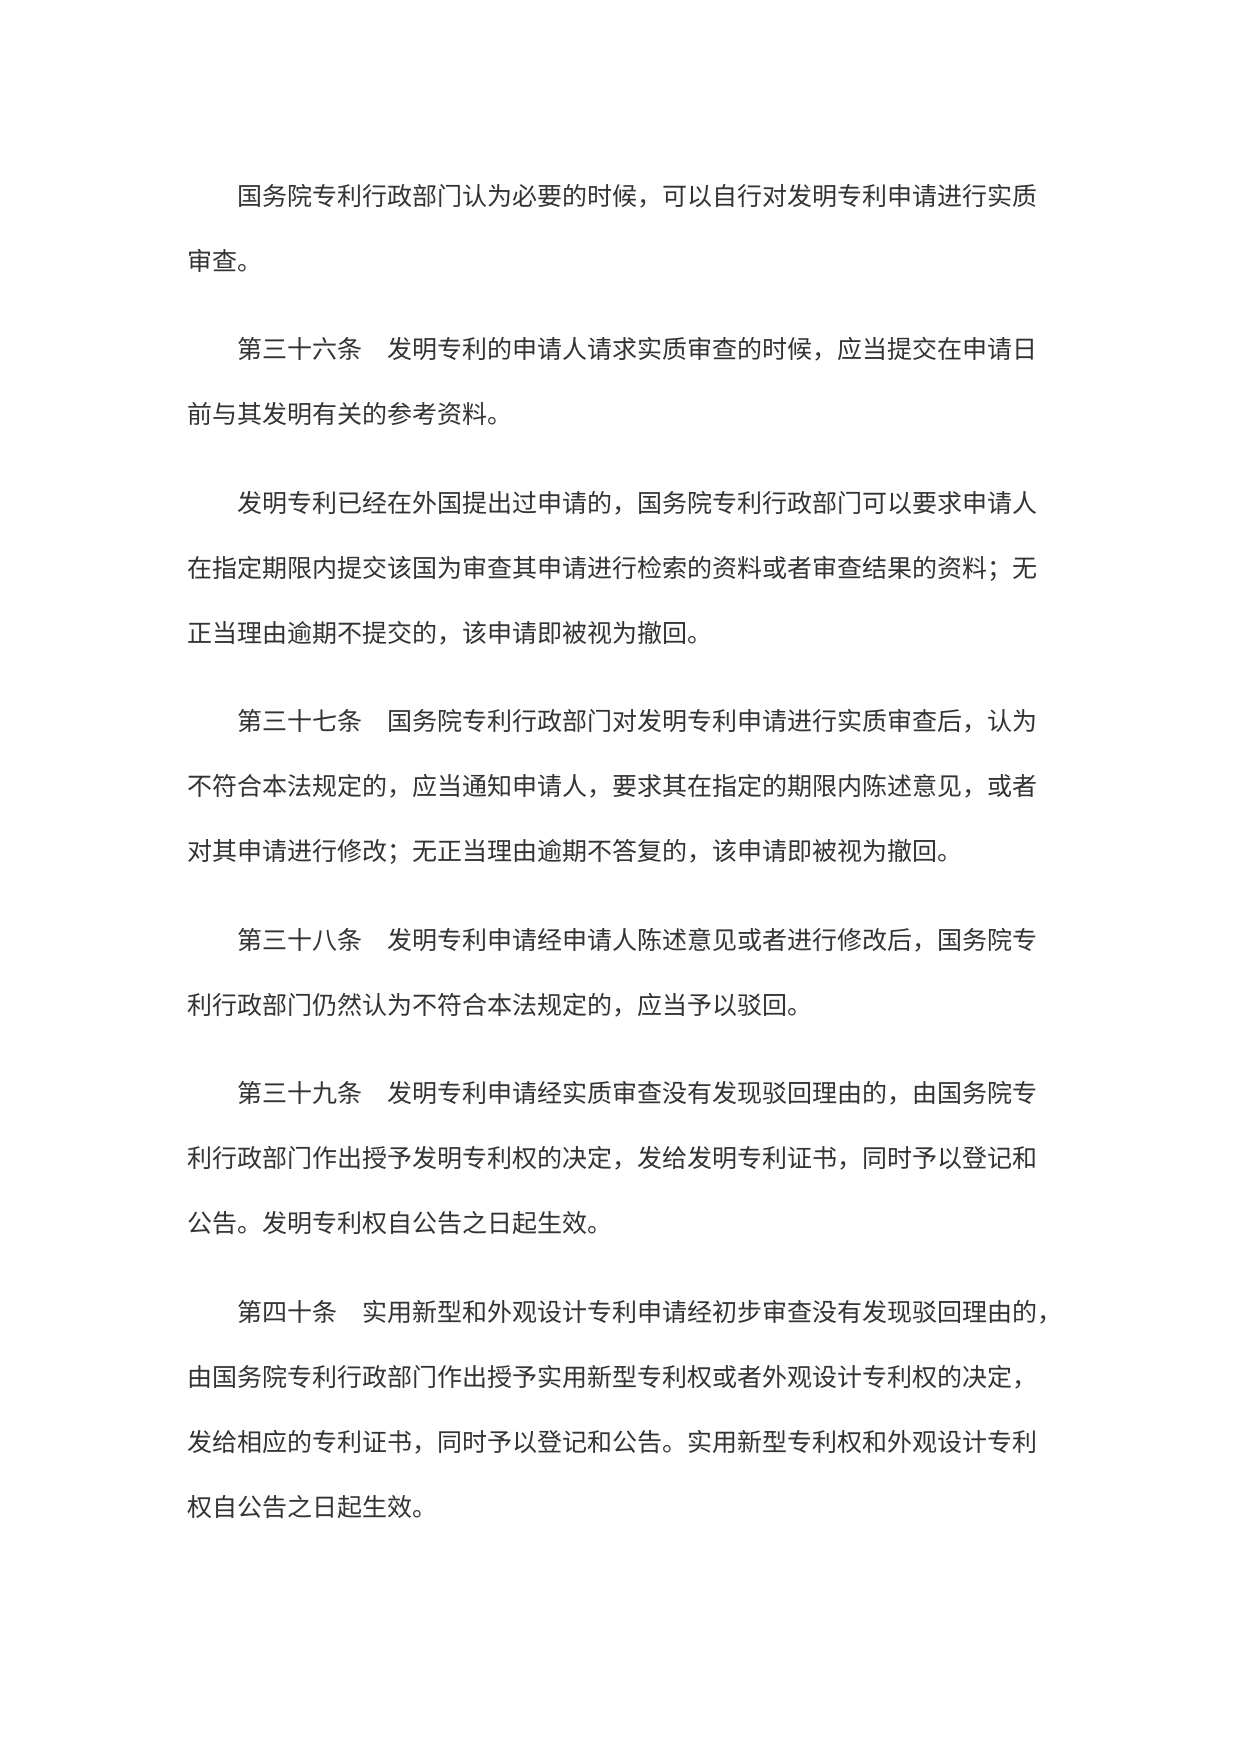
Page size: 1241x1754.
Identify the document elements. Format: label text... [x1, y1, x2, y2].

text 第四十条 实用新型和外观设计专利申请经初步审查没有发现驳回理由的，由国务院专利行政部门作出授予实用新型专利权或者外观设计专利权的决定，发给相应的专利证书，同时予以登记和公告。实用新型专利权和外观设计专利权自公告之日起生效。 [187, 1278, 1053, 1538]
text 第三十九条 发明专利申请经实质审查没有发现驳回理由的，由国务院专利行政部门作出授予发明专利权的决定，发给发明专利证书，同时予以登记和公告。发明专利权自公告之日起生效。 [187, 1059, 1053, 1254]
text 第三十六条 发明专利的申请人请求实质审查的时候，应当提交在申请日前与其发明有关的参考资料。 [187, 315, 1053, 445]
text 发明专利已经在外国提出过申请的，国务院专利行政部门可以要求申请人在指定期限内提交该国为审查其申请进行检索的资料或者审查结果的资料；无正当理由逾期不提交的，该申请即被视为撤回。 [187, 469, 1053, 664]
text 国务院专利行政部门认为必要的时候，可以自行对发明专利申请进行实质审查。 [187, 162, 1053, 292]
text 第三十七条 国务院专利行政部门对发明专利申请进行实质审查后，认为不符合本法规定的，应当通知申请人，要求其在指定的期限内陈述意见，或者对其申请进行修改；无正当理由逾期不答复的，该申请即被视为撤回。 [187, 687, 1053, 882]
text 第三十八条 发明专利申请经申请人陈述意见或者进行修改后，国务院专利行政部门仍然认为不符合本法规定的，应当予以驳回。 [187, 906, 1053, 1036]
